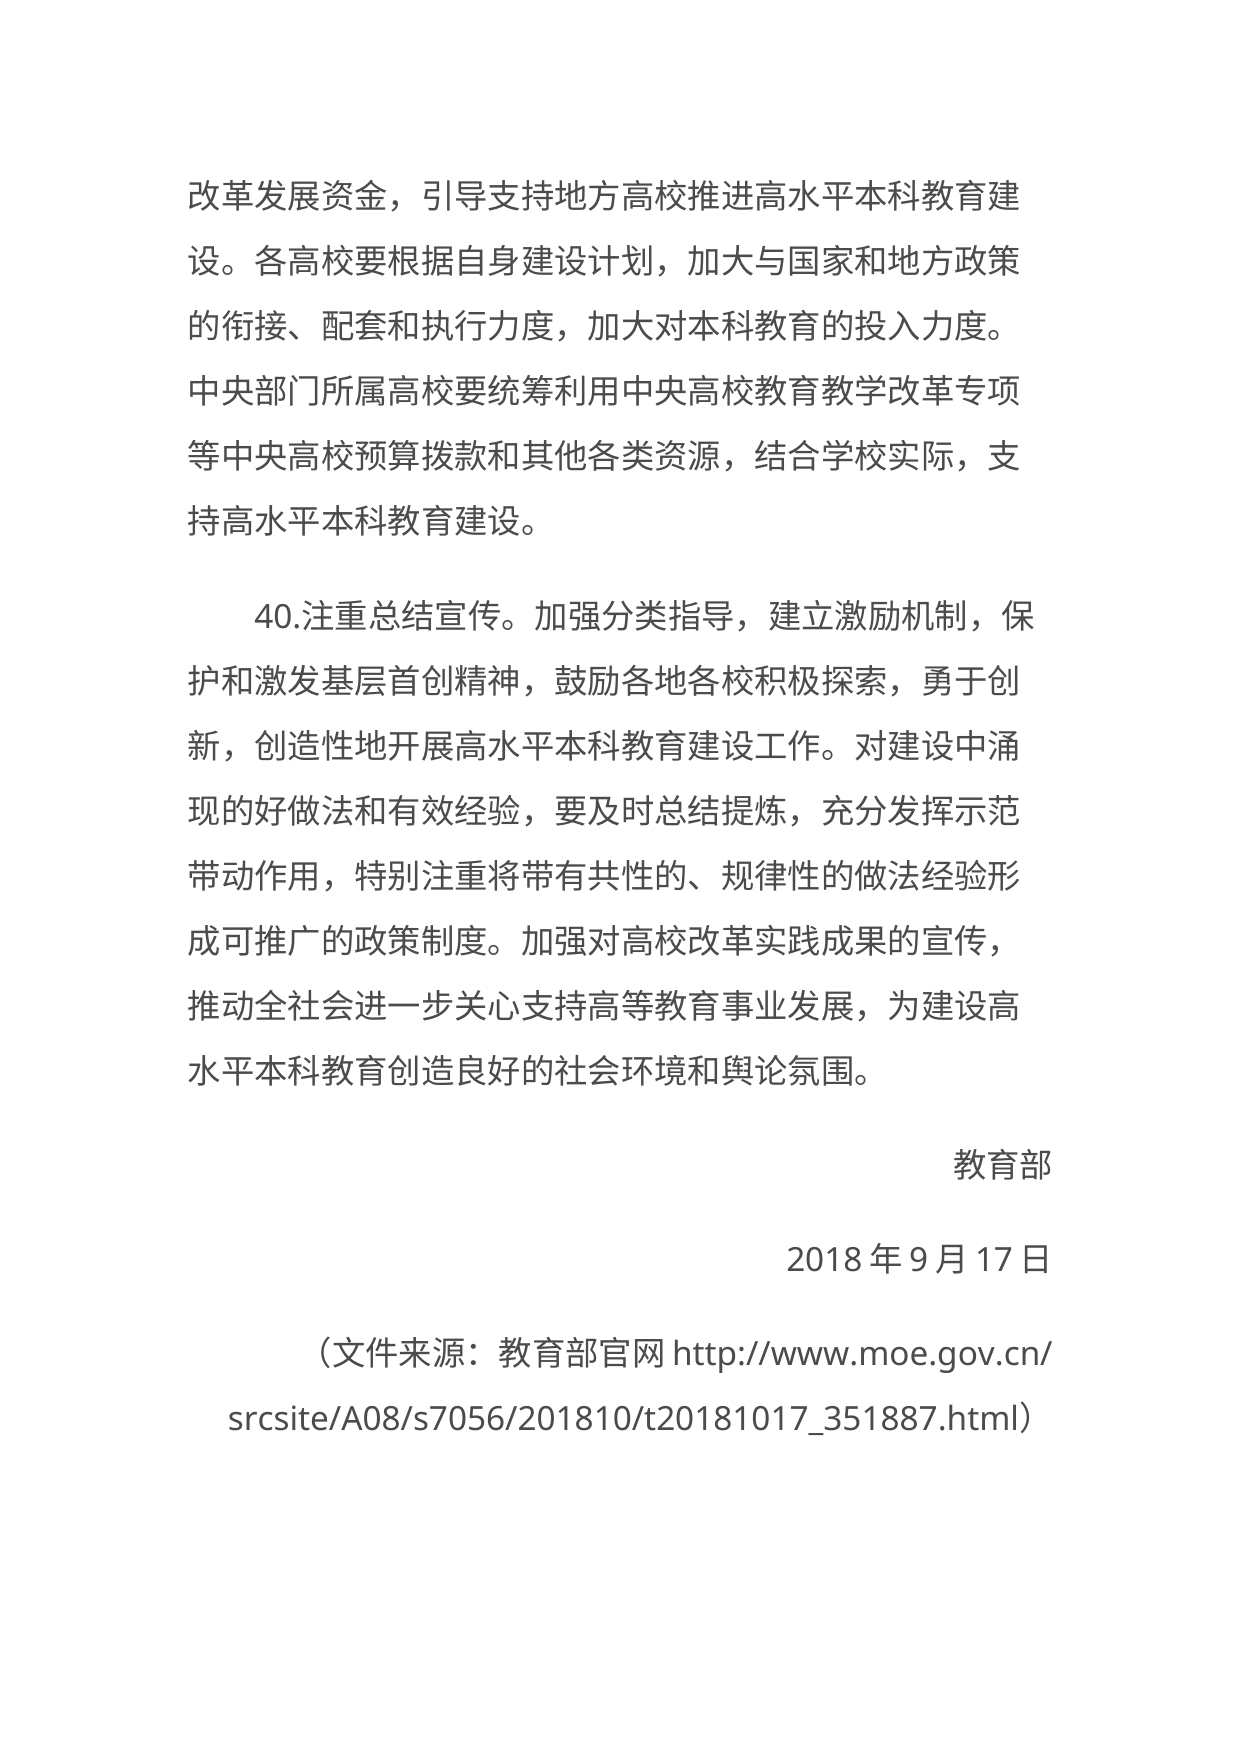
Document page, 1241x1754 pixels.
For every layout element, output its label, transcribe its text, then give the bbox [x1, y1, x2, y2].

text 40.注重总结宣传。加强分类指导，建立激励机制，保护和激发基层首创精神，鼓励各地各校积极探索，勇于创新，创造性地开展高水平本科教育建设工作。对建设中涌现的好做法和有效经验，要及时总结提炼，充分发挥示范带动作用，特别注重将带有共性的、规律性的做法经验形成可推广的政策制度。加强对高校改革实践成果的宣传，推动全社会进一步关心支持高等教育事业发展，为建设高水平本科教育创造良好的社会环境和舆论氛围。 [187, 581, 1053, 1101]
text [187, 162, 1053, 552]
text 教育部 [187, 1130, 1053, 1195]
text （文件来源：教育部官网http://www.moe.gov.cn/srcsite/A08/s7056/201810/t20181017_351887.html） [187, 1319, 1053, 1449]
text 2018年9月17日 [187, 1224, 1053, 1289]
